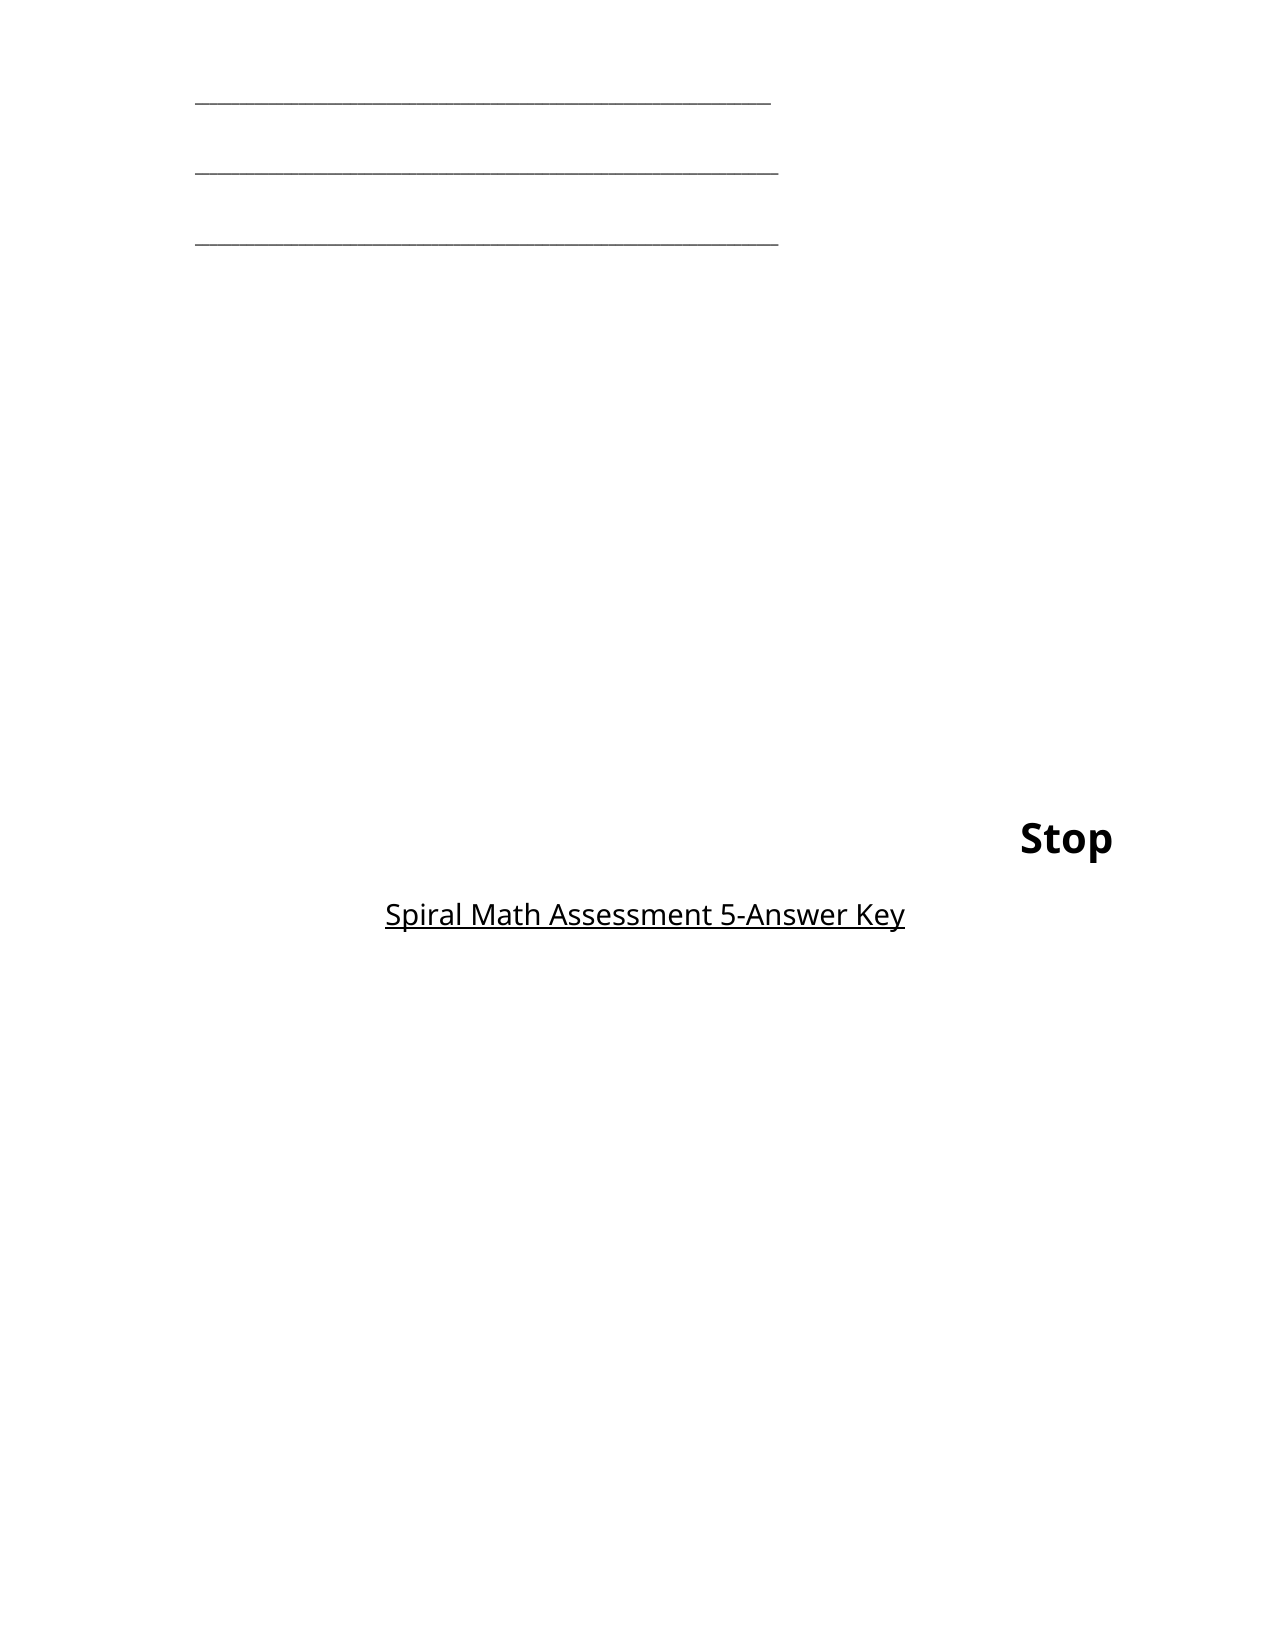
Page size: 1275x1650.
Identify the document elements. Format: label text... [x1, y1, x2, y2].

text Spiral Math Assessment 5-Answer Key [120, 894, 1170, 933]
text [195, 85, 1170, 107]
text _______________________________________________________________________________ [195, 155, 1170, 178]
text _______________________________________________________________________________ [195, 226, 1170, 248]
text Stop [120, 809, 1170, 866]
